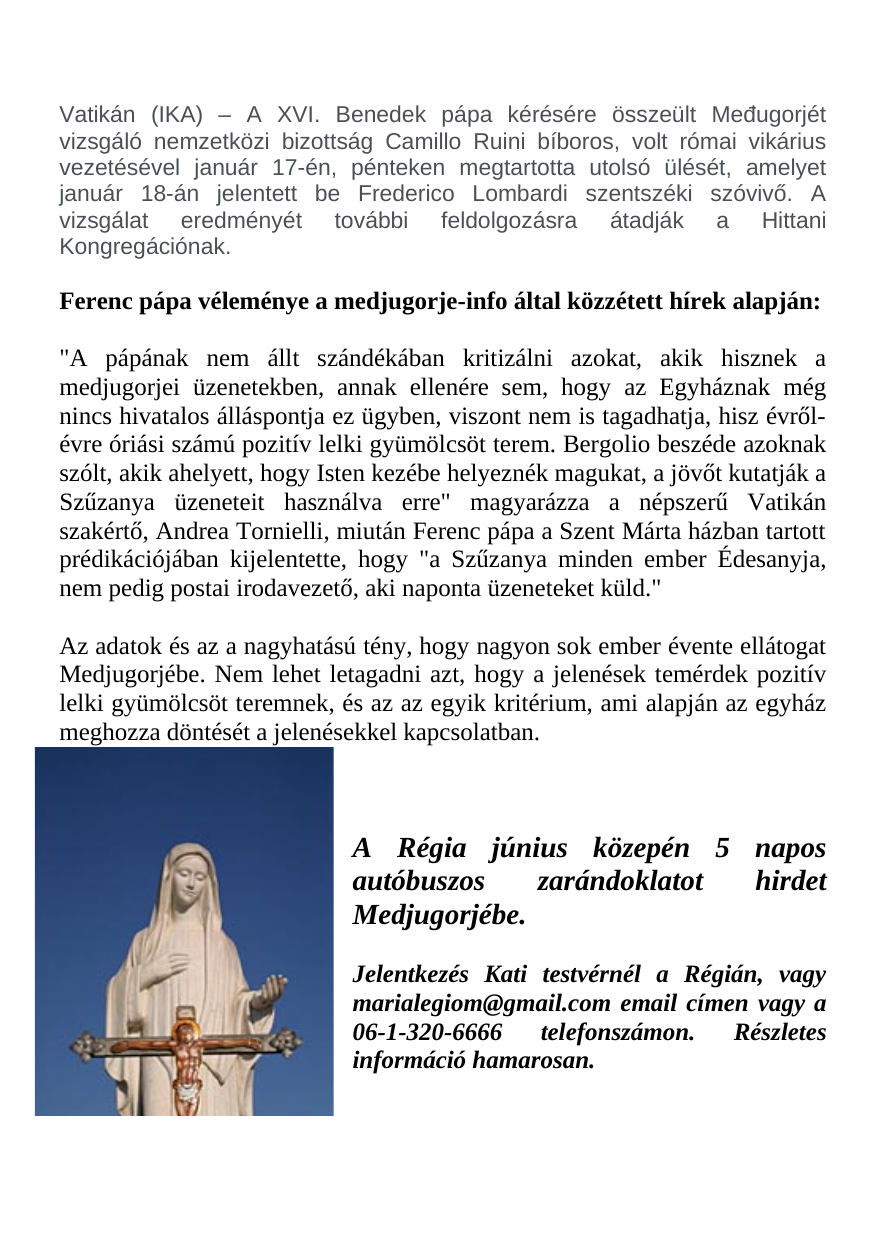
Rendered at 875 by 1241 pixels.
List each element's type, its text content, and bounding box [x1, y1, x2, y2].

text Ferenc pápa véleménye a medjugorje-info által közzétett hírek alapján: [59, 180, 827, 209]
text Az adatok és az a nagyhatású tény, hogy nagyon sok ember évente ellátogat Medjugorjébe. Nem lehet letagadni azt, hogy a jelenések temérdek pozitív lelki gyümölcsöt teremnek, és az az egyik kritérium, ami alapján az egyház meghozza döntését a jelenésekkel kapcsolatban. [59, 525, 827, 640]
picture [34, 641, 334, 1011]
text "A pápának nem állt szándékában kritizálni azokat, akik hisznek a medjugorjei üzenetekben, annak ellenére sem, hogy az Egyháznak még nincs hivatalos álláspontja ez ügyben, viszont nem is tagadhatja, hisz évről-évre óriási számú pozitív lelki gyümölcsöt terem. Bergolio beszéde azoknak szólt, akik ahelyett, hogy Isten kezébe helyeznék magukat, a jövőt kutatják a Szűzanya üzeneteit használva erre" magyarázza a népszerű Vatikán szakértő, Andrea Tornielli, miután Ferenc pápa a Szent Márta házban tartott prédikációjában kijelentette, hogy "a Szűzanya minden ember Édesanyja, nem pedig postai irodavezető, aki naponta üzeneteket küld." [59, 238, 827, 497]
text A Régia június közepén 5 napos autóbuszos zarándoklatot hirdet Medjugorjébe. [334, 724, 827, 825]
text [59, 75, 827, 154]
text Jelentkezés Kati testvérnél a Régián, vagy marialegiom@gmail.com email címen vagy a 06-1-320-6666 telefonszámon. Részletes információ hamarosan. [334, 854, 827, 969]
